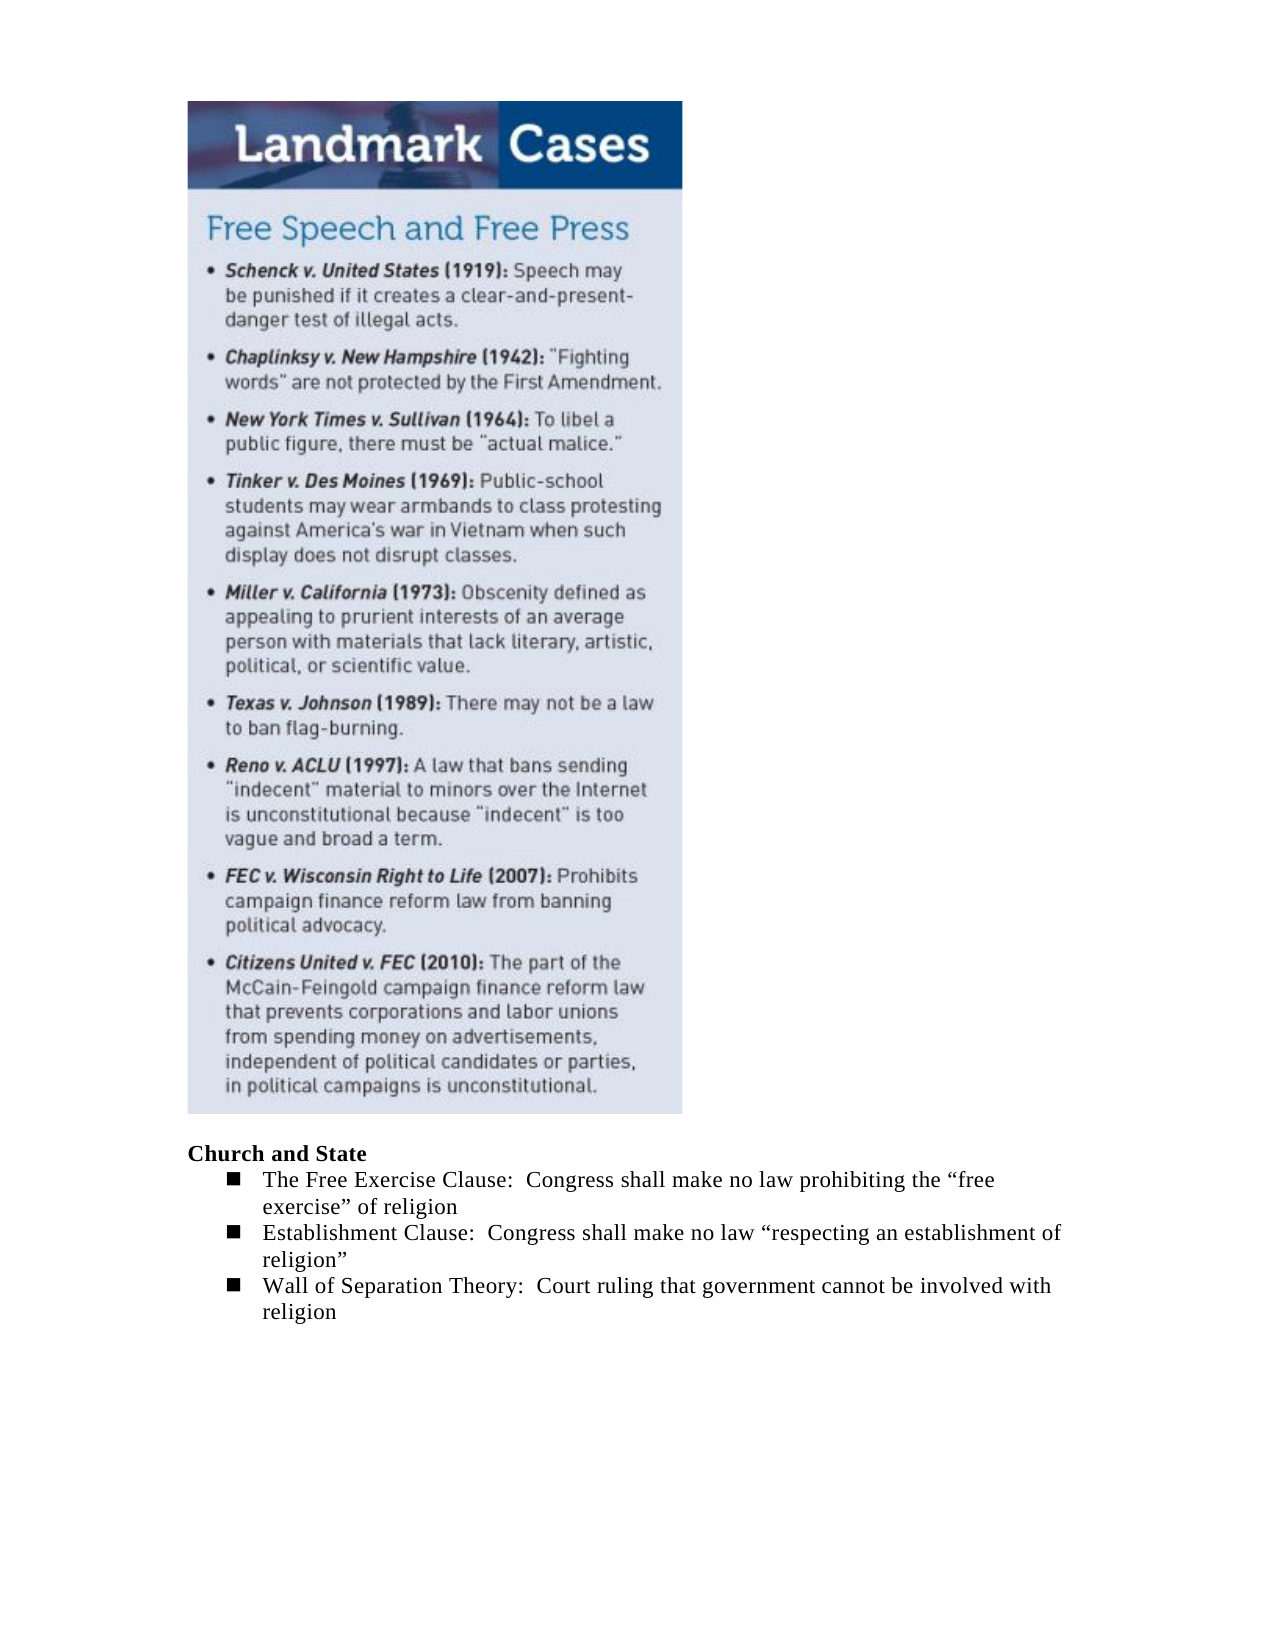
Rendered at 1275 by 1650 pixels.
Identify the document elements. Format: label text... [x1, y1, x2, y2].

text Church and State [187, 1140, 1087, 1167]
list The Free Exercise Clause: Congress shall make no law prohibiting the “free exercise” of religion [225, 1167, 1087, 1219]
picture [187, 101, 683, 1114]
list Wall of Separation Theory: Court ruling that government cannot be involved with religion [225, 1272, 1087, 1325]
list Establishment Clause: Congress shall make no law “respecting an establishment of religion” [225, 1219, 1087, 1272]
